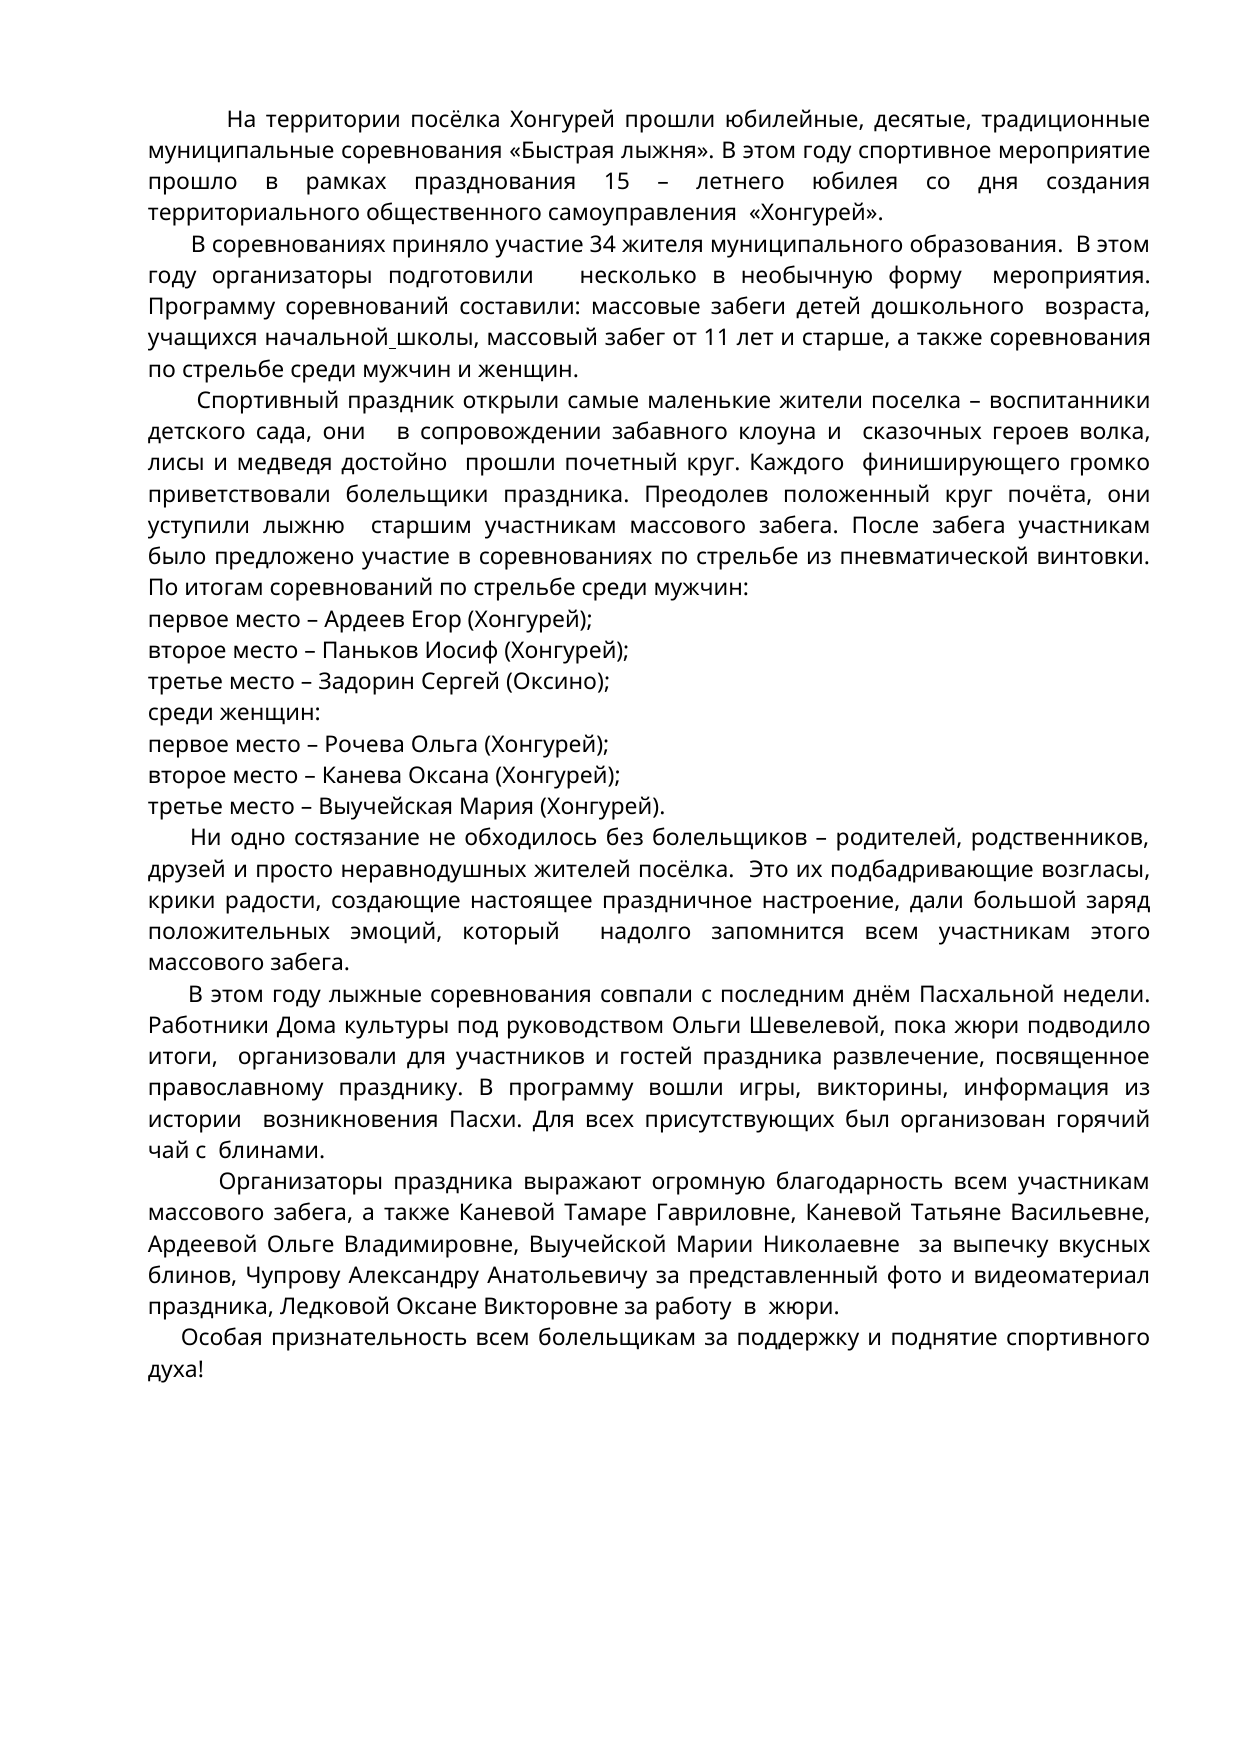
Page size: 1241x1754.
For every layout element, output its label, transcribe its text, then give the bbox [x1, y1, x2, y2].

text среди женщин: [148, 696, 1152, 728]
text Особая признательность всем болельщикам за поддержку и поднятие спортивного духа! [148, 1321, 1152, 1384]
text В этом году лыжные соревнования совпали с последним днём Пасхальной недели. Работники Дома культуры под руководством Ольги Шевелевой, пока жюри подводило итоги, организовали для участников и гостей праздника развлечение, посвященное православному празднику. В программу вошли игры, викторины, информация из истории возникновения Пасхи. Для всех присутствующих был организован горячий чай с блинами. [148, 978, 1152, 1165]
text На территории посёлка Хонгурей прошли юбилейные, десятые, традиционные муниципальные соревнования «Быстрая лыжня». В этом году спортивное мероприятие прошло в рамках празднования 15 – летнего юбилея со дня создания территориального общественного самоуправления «Хонгурей». [148, 103, 1152, 228]
text первое место – Ардеев Егор (Хонгурей); [148, 603, 1152, 634]
text третье место – Задорин Сергей (Оксино); [148, 665, 1152, 696]
text Организаторы праздника выражают огромную благодарность всем участникам массового забега, а также Каневой Тамаре Гавриловне, Каневой Татьяне Васильевне, Ардеевой Ольге Владимировне, Выучейской Марии Николаевне за выпечку вкусных блинов, Чупрову Александру Анатольевичу за представленный фото и видеоматериал праздника, Ледковой Оксане Викторовне за работу в жюри. [148, 1165, 1152, 1321]
text В соревнованиях приняло участие 34 жителя муниципального образования. В этом году организаторы подготовили несколько в необычную форму мероприятия. Программу соревнований составили: массовые забеги детей дошкольного возраста, учащихся начальной школы, массовый забег от 11 лет и старше, а также соревнования по стрельбе среди мужчин и женщин. [148, 228, 1152, 384]
text второе место – Канева Оксана (Хонгурей); [148, 759, 1152, 790]
text второе место – Паньков Иосиф (Хонгурей); [148, 634, 1152, 665]
text третье место – Выучейская Мария (Хонгурей). [148, 790, 1152, 821]
text первое место – Рочева Ольга (Хонгурей); [148, 728, 1152, 759]
text Спортивный праздник открыли самые маленькие жители поселка – воспитанники детского сада, они в сопровождении забавного клоуна и сказочных героев волка, лисы и медведя достойно прошли почетный круг. Каждого финиширующего громко приветствовали болельщики праздника. Преодолев положенный круг почёта, они уступили лыжню старшим участникам массового забега. После забега участникам было предложено участие в соревнованиях по стрельбе из пневматической винтовки. По итогам соревнований по стрельбе среди мужчин: [148, 384, 1152, 603]
text Ни одно состязание не обходилось без болельщиков – родителей, родственников, друзей и просто неравнодушных жителей посёлка. Это их подбадривающие возгласы, крики радости, создающие настоящее праздничное настроение, дали большой заряд положительных эмоций, который надолго запомнится всем участникам этого массового забега. [148, 821, 1152, 978]
